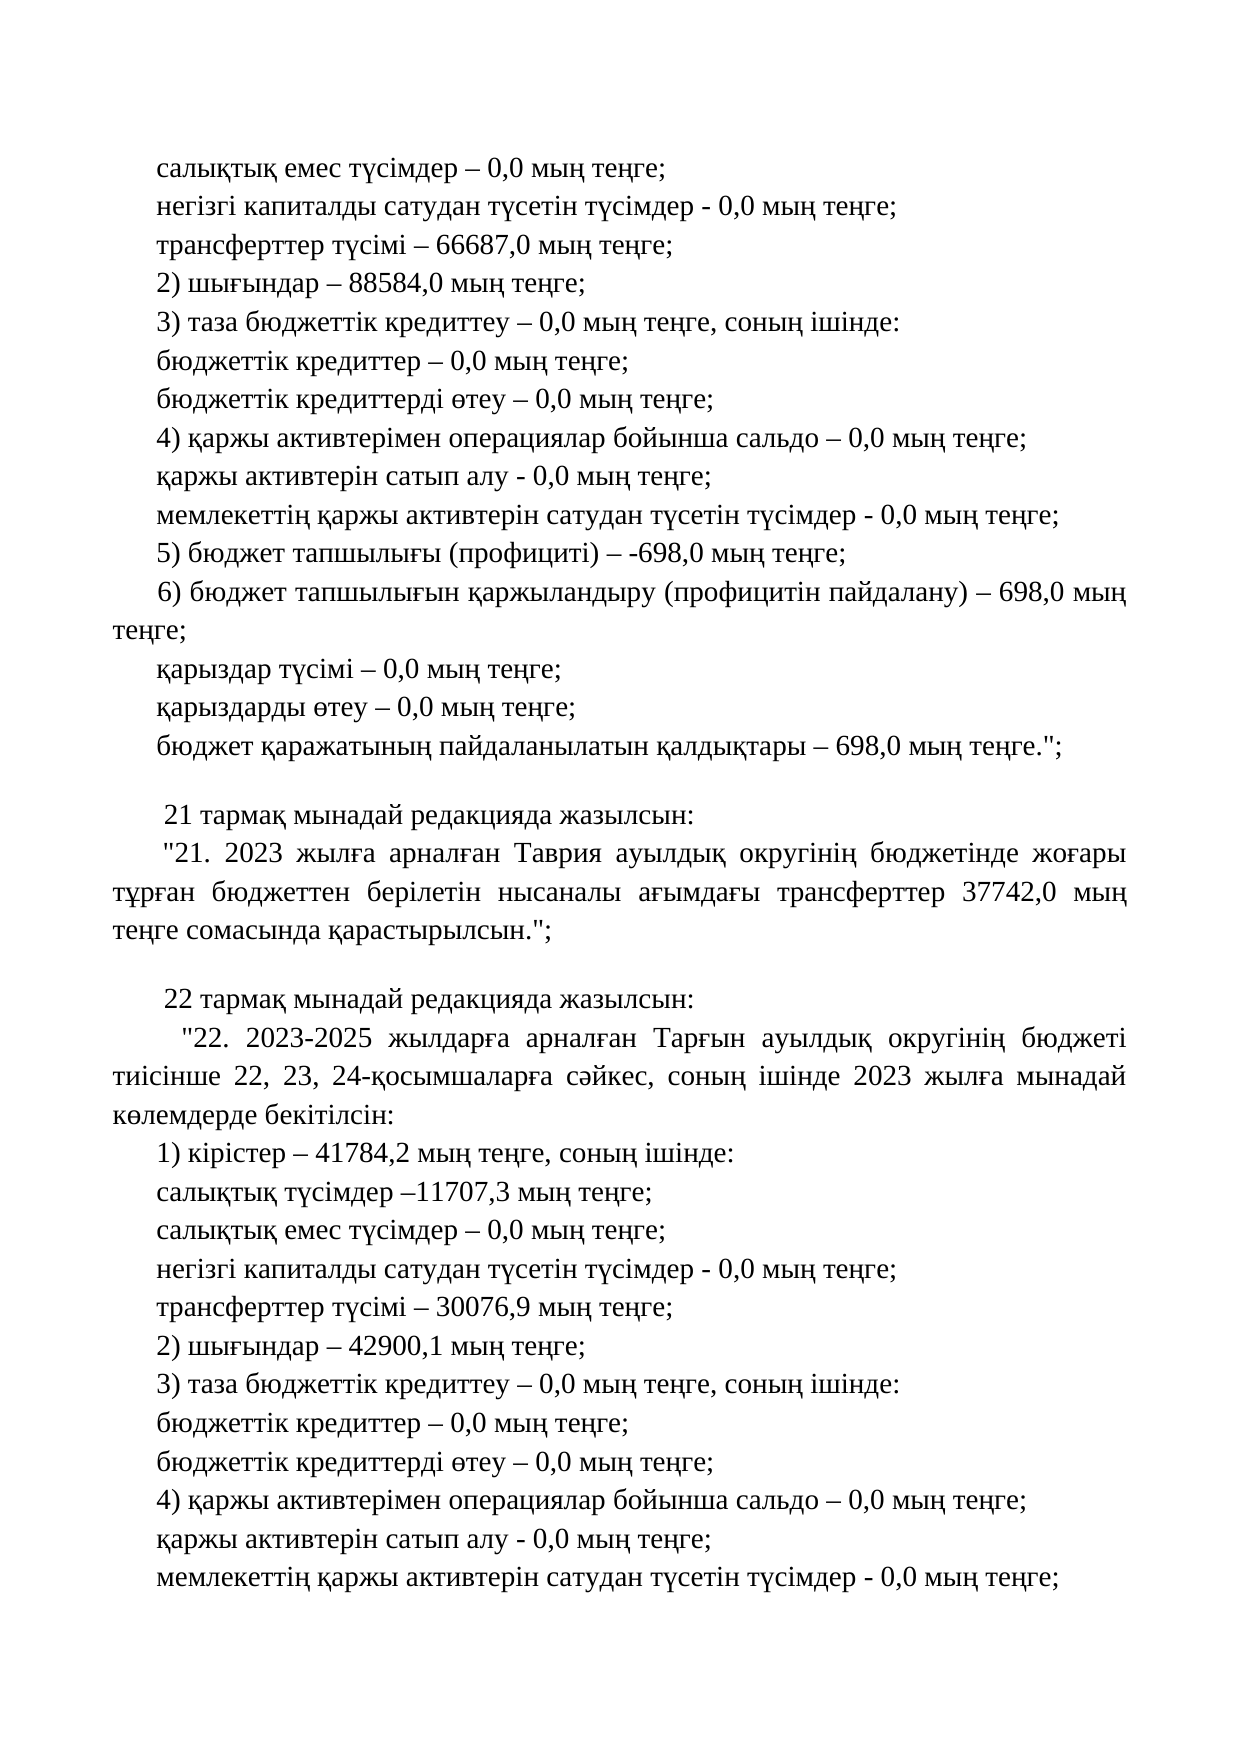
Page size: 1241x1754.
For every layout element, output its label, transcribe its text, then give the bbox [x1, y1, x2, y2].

text 3) таза бюджеттік кредиттеу – 0,0 мың теңге, соның ішінде: [112, 304, 1128, 338]
text бюджеттік кредиттерді өтеу – 0,0 мың теңге; [112, 1444, 1128, 1477]
text 2) шығындар – 88584,0 мың теңге; [112, 266, 1128, 299]
text мемлекеттің қаржы активтерін сатудан түсетін түсімдер - 0,0 мың теңге; [112, 497, 1128, 530]
text негізгі капиталды сатудан түсетін түсімдер - 0,0 мың теңге; [112, 188, 1128, 222]
text салықтық түсімдер –11707,3 мың теңге; [112, 1174, 1128, 1207]
text мемлекеттің қаржы активтерін сатудан түсетін түсімдер - 0,0 мың теңге; [112, 1559, 1128, 1593]
text салықтық емес түсімдер – 0,0 мың теңге; [112, 1212, 1128, 1246]
text "22. 2023-2025 жылдарға арналған Тарғын ауылдық округінің бюджеті тиісінше 22, 23, 24-қосымшаларға сәйкес, соның ішінде 2023 жылға мынадай көлемдерде бекітілсін: [112, 1020, 1128, 1130]
text 3) таза бюджеттік кредиттеу – 0,0 мың теңге, соның ішінде: [112, 1367, 1128, 1400]
text трансферттер түсімі – 30076,9 мың теңге; [112, 1289, 1128, 1323]
text бюджеттік кредиттер – 0,0 мың теңге; [112, 1405, 1128, 1439]
text 4) қаржы активтерімен операциялар бойынша сальдо – 0,0 мың теңге; [112, 420, 1128, 453]
text 2) шығындар – 42900,1 мың теңге; [112, 1328, 1128, 1362]
text трансферттер түсімі – 66687,0 мың теңге; [112, 227, 1128, 261]
text 21 тармақ мынадай редакцияда жазылсын: [112, 797, 1128, 830]
text "21. 2023 жылға арналған Таврия ауылдық округінің бюджетінде жоғары тұрған бюджеттен берілетін нысаналы ағымдағы трансферттер 37742,0 мың теңге сомасында қарастырылсын."; [112, 835, 1128, 946]
text 22 тармақ мынадай редакцияда жазылсын: [112, 981, 1128, 1015]
text бюджеттік кредиттер – 0,0 мың теңге; [112, 343, 1128, 376]
text бюджет қаражатының пайдаланылатын қалдықтары – 698,0 мың теңге."; [112, 728, 1128, 762]
text 6) бюджет тапшылығын қаржыландыру (профицитін пайдалану) – 698,0 мың теңге; [112, 574, 1128, 646]
text қарыздар түсімі – 0,0 мың теңге; [112, 651, 1128, 684]
text қаржы активтерін сатып алу - 0,0 мың теңге; [112, 458, 1128, 492]
text қаржы активтерін сатып алу - 0,0 мың теңге; [112, 1521, 1128, 1554]
text 1) кірістер – 41784,2 мың теңге, соның ішінде: [112, 1135, 1128, 1169]
text қарыздарды өтеу – 0,0 мың теңге; [112, 689, 1128, 723]
text салықтық емес түсімдер – 0,0 мың теңге; [112, 150, 1128, 183]
text 5) бюджет тапшылығы (профициті) – -698,0 мың теңге; [112, 535, 1128, 569]
text 4) қаржы активтерімен операциялар бойынша сальдо – 0,0 мың теңге; [112, 1482, 1128, 1516]
text негізгі капиталды сатудан түсетін түсімдер - 0,0 мың теңге; [112, 1251, 1128, 1284]
text бюджеттік кредиттерді өтеу – 0,0 мың теңге; [112, 381, 1128, 415]
